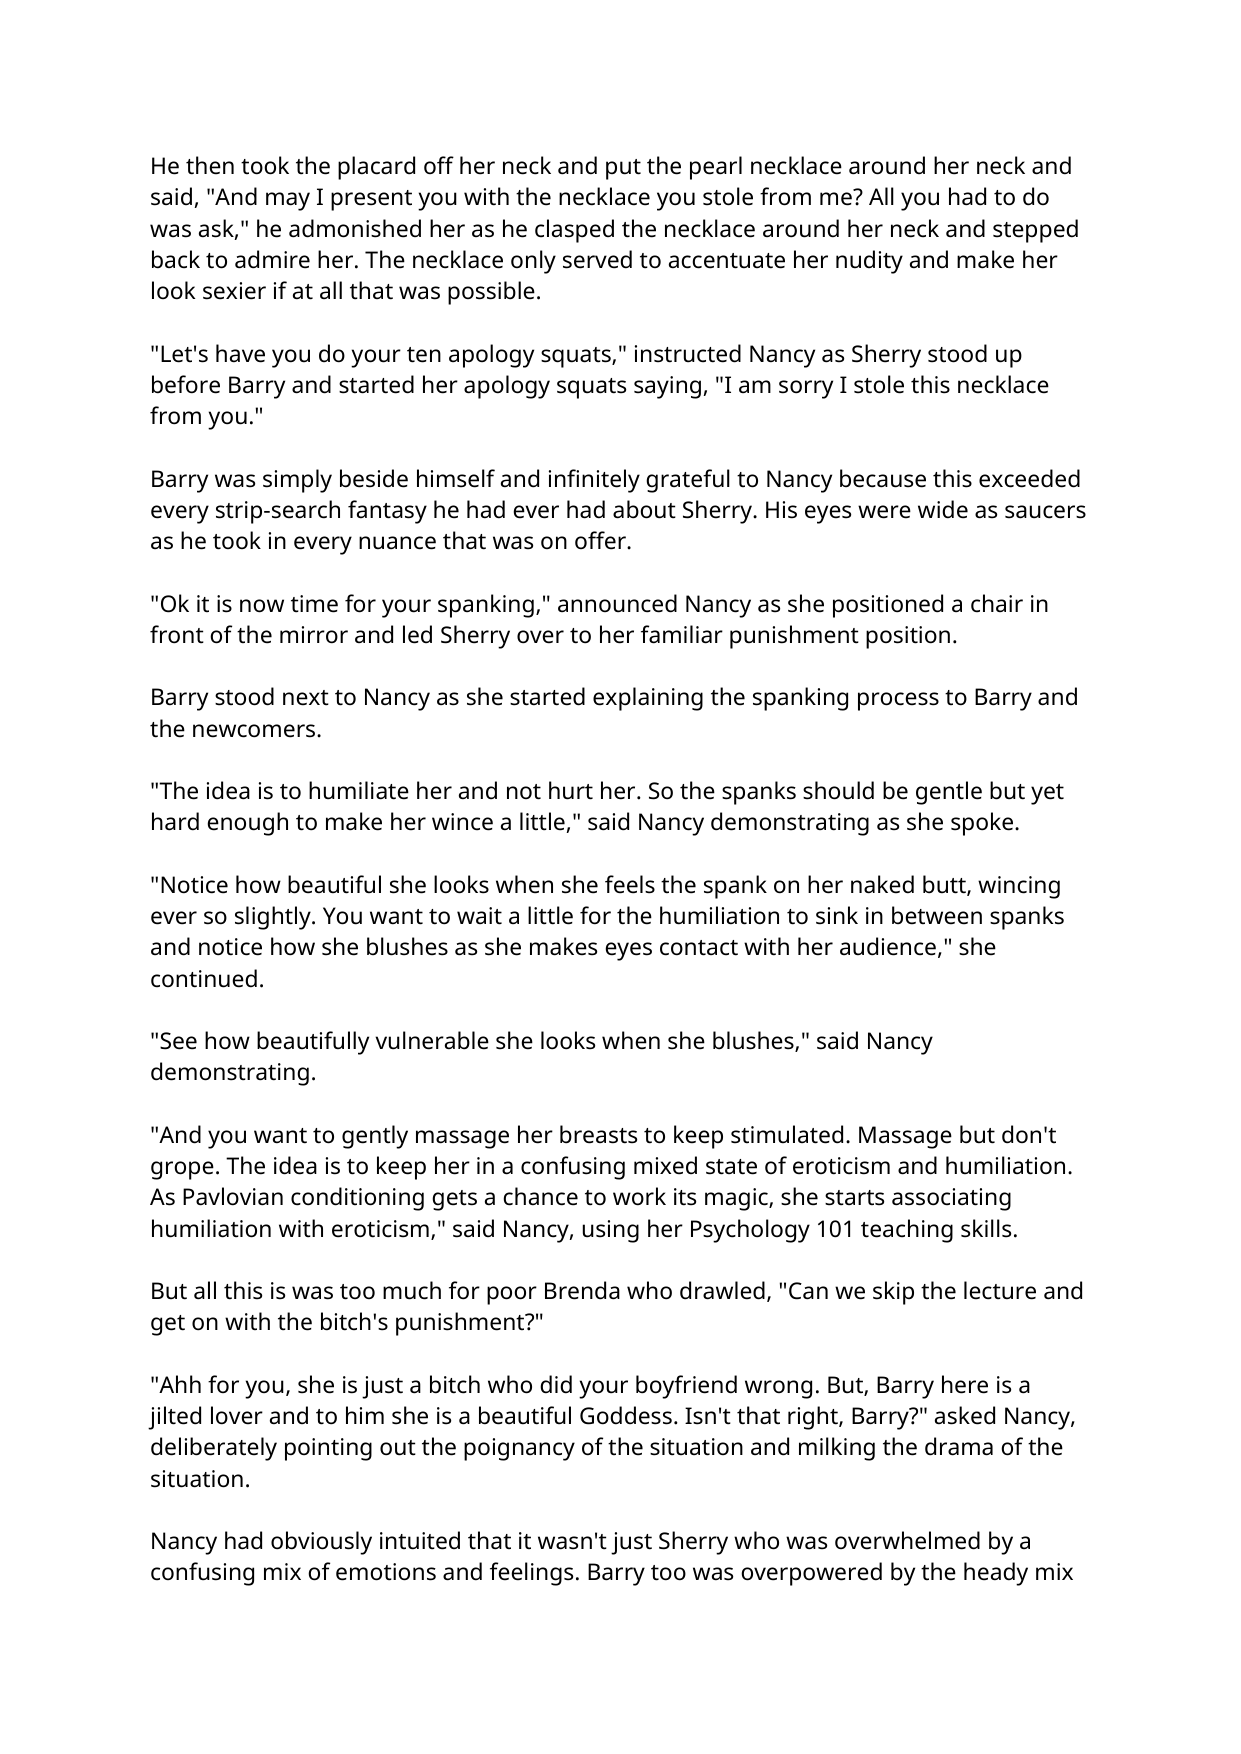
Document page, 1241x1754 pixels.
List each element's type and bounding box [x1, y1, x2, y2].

text [150, 150, 1090, 1587]
